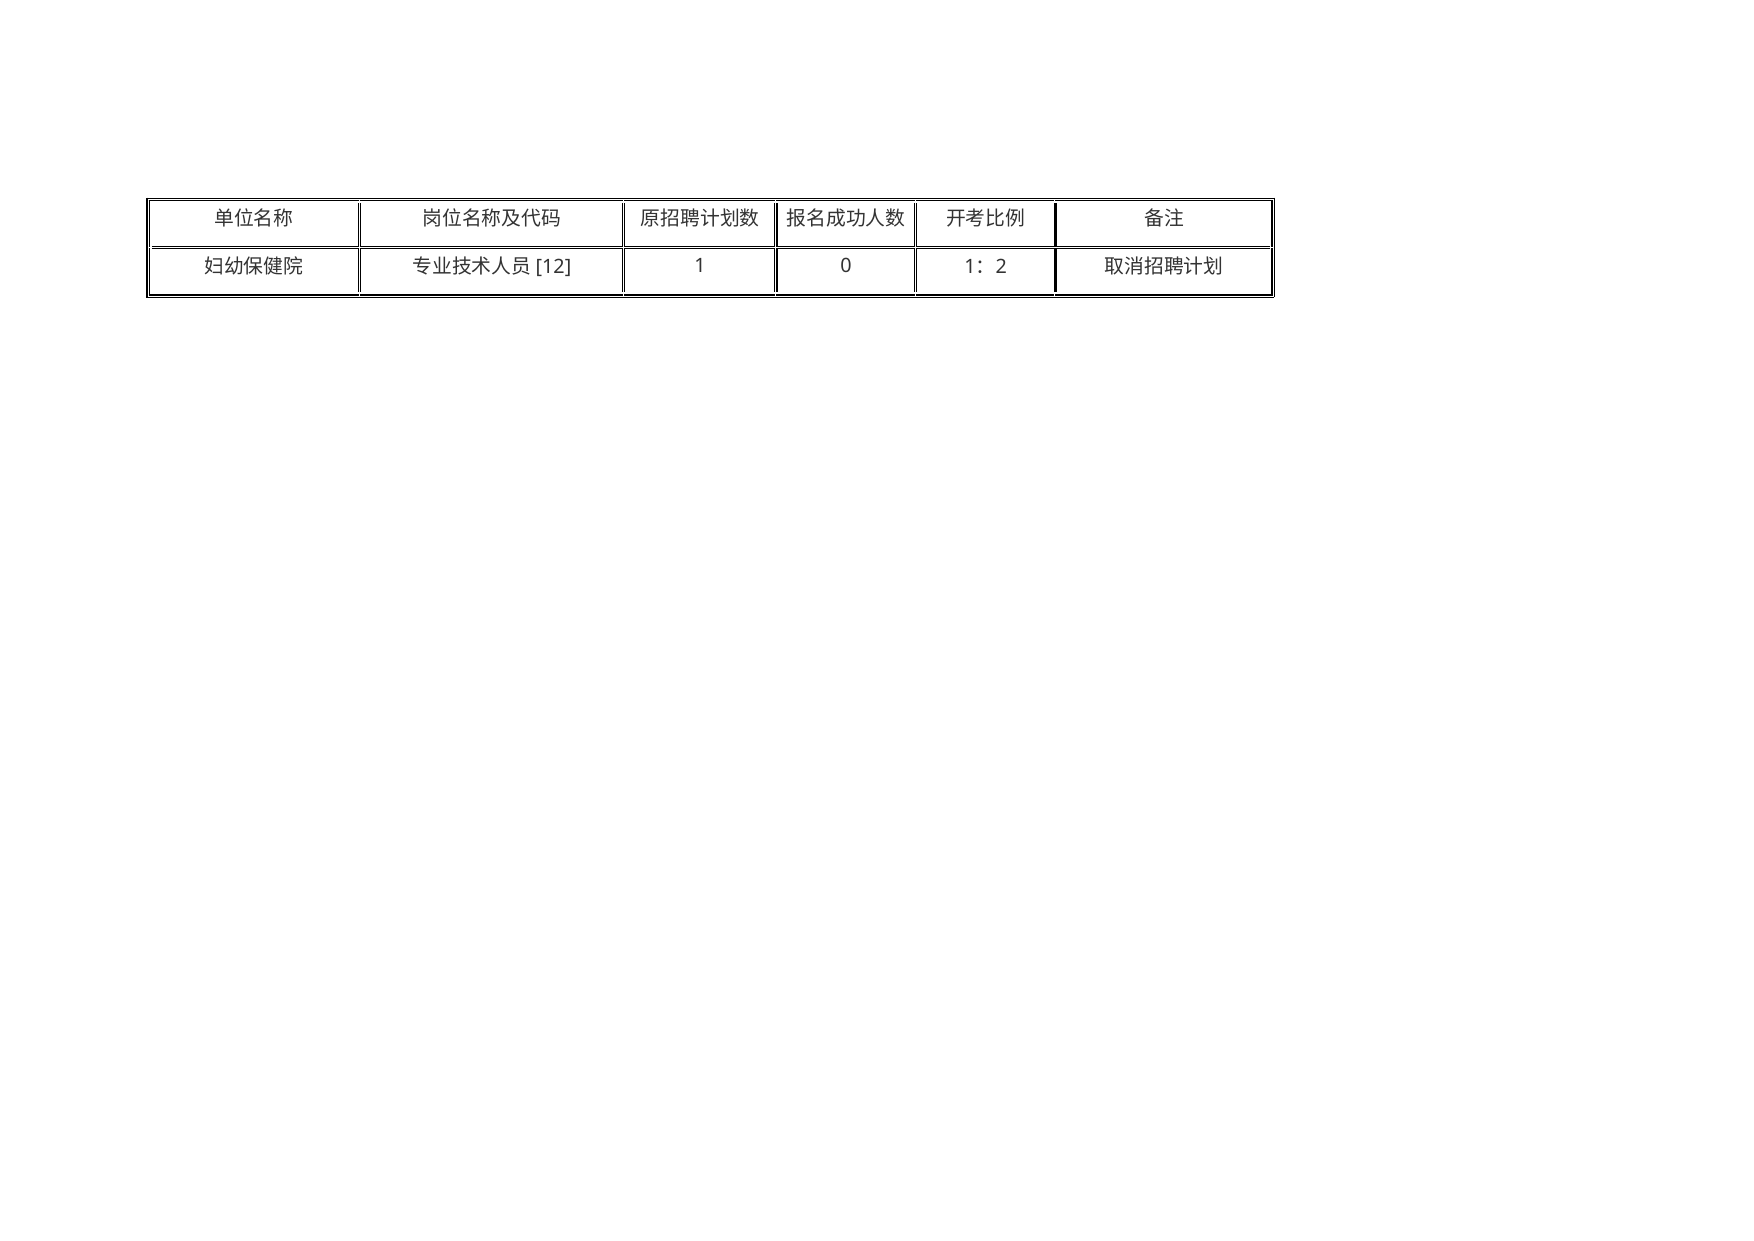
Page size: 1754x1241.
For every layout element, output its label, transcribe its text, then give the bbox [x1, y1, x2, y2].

table_header 报名成功人数 [776, 201, 916, 246]
table_cell 专业技术人员 [12] [360, 249, 624, 294]
table_cell 1 [624, 246, 776, 294]
table_cell 妇幼保健院 [148, 246, 359, 294]
table_header 开考比例 [916, 199, 1055, 246]
table_cell 1：2 [916, 249, 1055, 294]
table_header 备注 [1055, 201, 1271, 246]
table_header 原招聘计划数 [624, 199, 776, 246]
table_cell 0 [776, 249, 916, 294]
table_header 单位名称 [150, 201, 359, 246]
table_cell 取消招聘计划 [1055, 246, 1273, 294]
table_header 岗位名称及代码 [360, 201, 624, 246]
